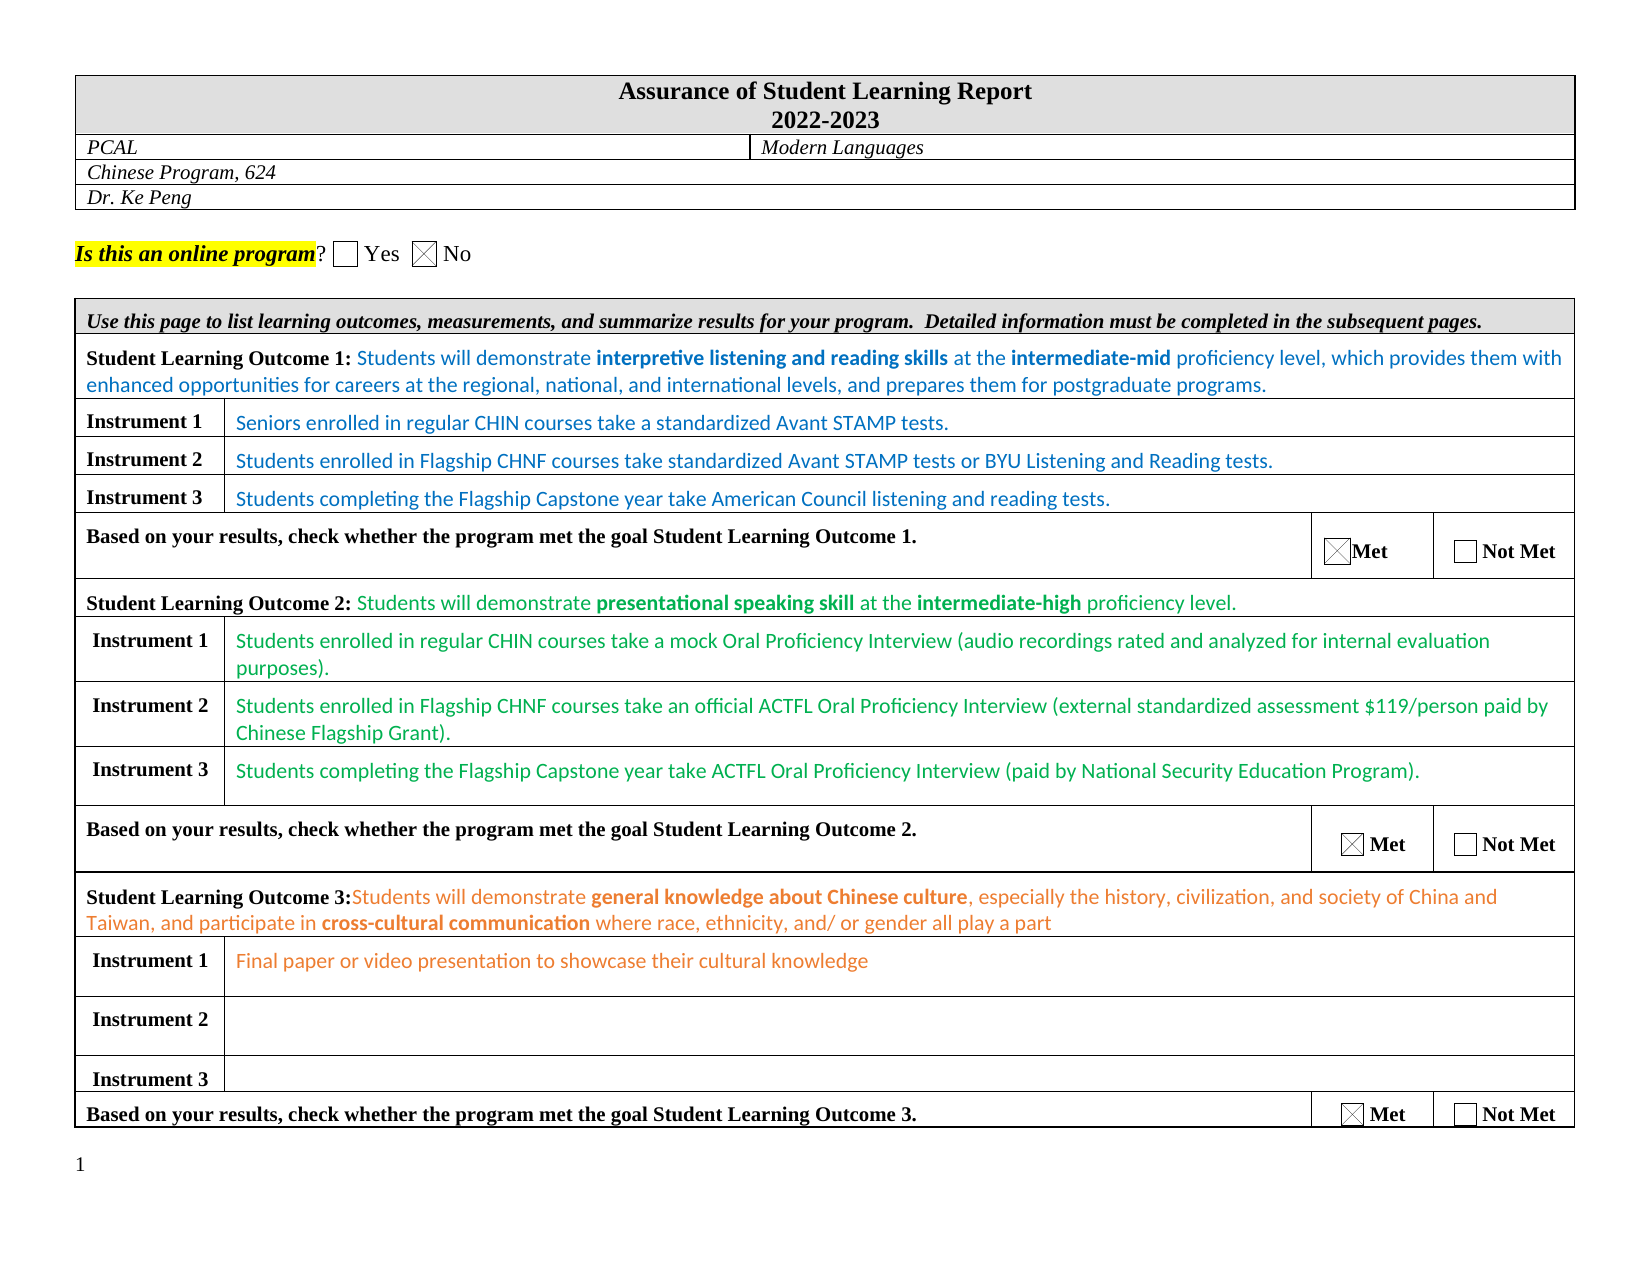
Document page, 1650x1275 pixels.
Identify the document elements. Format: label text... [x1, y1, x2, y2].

table_cell Instrument 3 [76, 475, 224, 512]
table_cell Instrument 2 [76, 437, 224, 474]
table_cell Chinese Program, 624 [76, 160, 1574, 184]
table_cell Student Learning Outcome 1: Students will demonstrate interpretive listening and reading skills at the intermediate-mid proficiency level, which provides them with enhanced opportunities for careers at the regional, national, and international levels, and prepares them for postgraduate programs. [76, 334, 1574, 398]
table_cell [225, 997, 1574, 1055]
text Is this an online program? Yes No [437, 241, 1575, 267]
table_cell Seniors enrolled in regular CHIN courses take a standardized Avant STAMP tests. [225, 399, 1574, 436]
table_cell Dr. Ke Peng [76, 185, 1574, 209]
table_cell Students completing the Flagship Capstone year take ACTFL Oral Proficiency Interview (paid by National Security Education Program). [225, 747, 1574, 805]
table_cell Students enrolled in regular CHIN courses take a mock Oral Proficiency Interview (audio recordings rated and analyzed for internal evaluation purposes). [225, 617, 1574, 681]
table_cell Students enrolled in Flagship CHNF courses take standardized Avant STAMP tests or BYU Listening and Reading tests. [225, 437, 1574, 474]
table_header Assurance of Student Learning Report 2022-2023 [76, 76, 1574, 133]
table_cell Based on your results, check whether the program met the goal Student Learning Outcome 1. [76, 513, 1311, 578]
table_cell Based on your results, check whether the program met the goal Student Learning Outcome 2. [76, 806, 1311, 871]
table_cell Instrument 3 [76, 747, 224, 805]
table_cell Instrument 3 [76, 1056, 224, 1091]
table_cell [225, 1056, 1574, 1091]
table_cell Not Met [1434, 513, 1574, 578]
table_cell Students enrolled in Flagship CHNF courses take an official ACTFL Oral Proficiency Interview (external standardized assessment $119/person paid by Chinese Flagship Grant). [225, 682, 1574, 746]
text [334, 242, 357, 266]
table_cell Instrument 2 [76, 997, 224, 1055]
table_cell Student Learning Outcome 2: Students will demonstrate presentational speaking skill at the intermediate-high proficiency level. [76, 579, 1574, 616]
table_cell Instrument 1 [76, 937, 224, 996]
table_header Use this page to list learning outcomes, measurements, and summarize results for your program. Detailed information must be completed in the subsequent pages. [76, 299, 1574, 333]
table_cell Modern Languages [751, 135, 1574, 159]
table_cell Students completing the Flagship Capstone year take American Council listening and reading tests. [225, 475, 1574, 512]
table_cell Student Learning Outcome 3:Students will demonstrate general knowledge about Chinese culture, especially the history, civilization, and society of China and Taiwan, and participate in cross-cultural communication where race, ethnicity, and/ or gender all play a part [76, 873, 1574, 936]
table_cell Not Met [1434, 1092, 1574, 1126]
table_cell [76, 1092, 1311, 1126]
table_cell Met [1312, 1092, 1433, 1126]
table_cell Met [1312, 806, 1433, 871]
table_cell Met [1312, 513, 1433, 578]
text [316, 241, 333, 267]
table_cell Instrument 2 [76, 682, 224, 746]
table_cell Instrument 1 [76, 617, 224, 681]
table_cell Instrument 1 [76, 399, 224, 436]
table_cell Not Met [1434, 806, 1574, 871]
table_cell PCAL [76, 135, 749, 159]
table_cell Final paper or video presentation to showcase their cultural knowledge [225, 937, 1574, 996]
